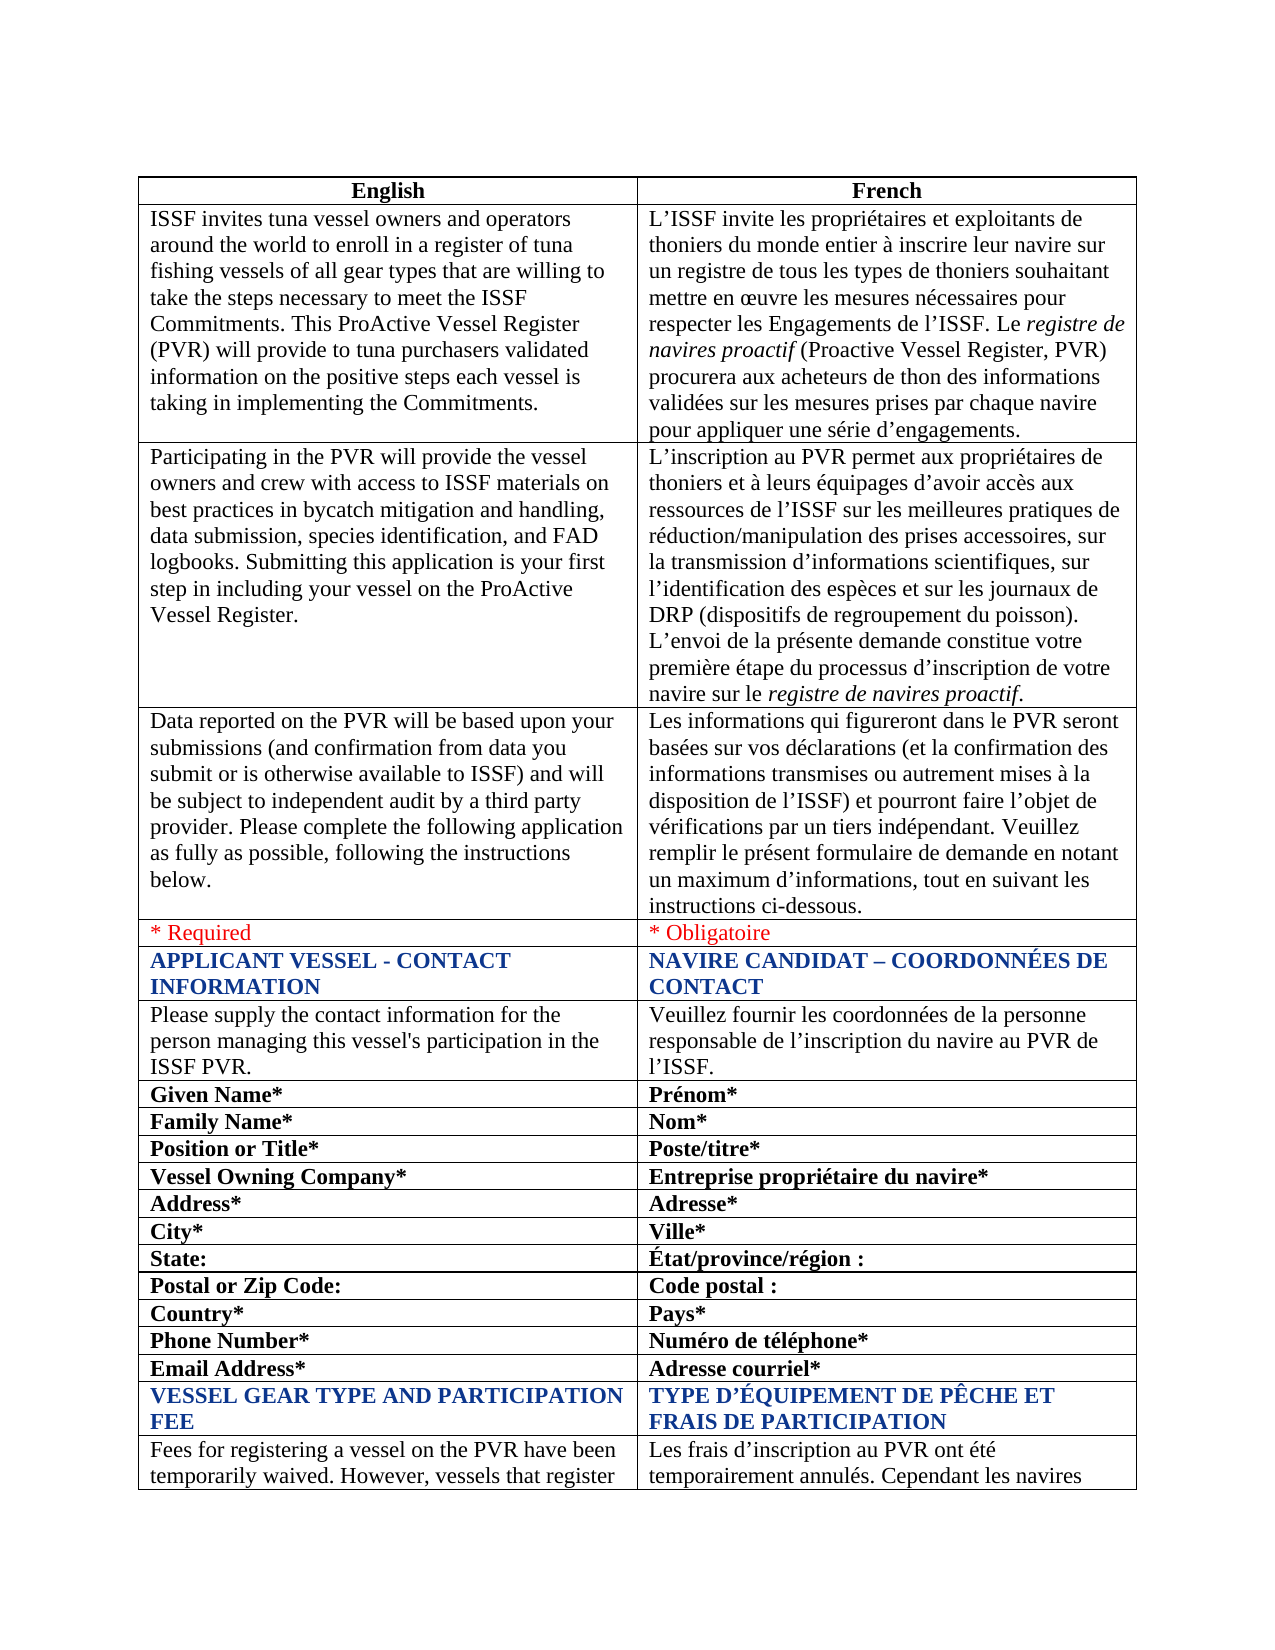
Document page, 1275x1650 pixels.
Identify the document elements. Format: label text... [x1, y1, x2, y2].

table_header French [638, 178, 1136, 204]
table_cell Prénom* [638, 1081, 1136, 1107]
table_cell ISSF invites tuna vessel owners and operators around the world to enroll in a register of tuna fishing vessels of all gear types that are willing to take the steps necessary to meet the ISSF Commitments. This ProActive Vessel Register (PVR) will provide to tuna purchasers validated information on the positive steps each vessel is taking in implementing the Commitments. [139, 205, 637, 442]
table_cell Vessel Owning Company* [139, 1163, 637, 1189]
table_cell L’inscription au PVR permet aux propriétaires de thoniers et à leurs équipages d’avoir accès aux ressources de l’ISSF sur les meilleures pratiques de réduction/manipulation des prises accessoires, sur la transmission d’informations scientifiques, sur l’identification des espèces et sur les journaux de DRP (dispositifs de regroupement du poisson). L’envoi de la présente demande constitue votre première étape du processus d’inscription de votre navire sur le registre de navires proactif. [638, 443, 1136, 707]
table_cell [139, 1436, 637, 1488]
table_cell Veuillez fournir les coordonnées de la personne responsable de l’inscription du navire au PVR de l’ISSF. [638, 1001, 1136, 1080]
table_cell L’ISSF invite les propriétaires et exploitants de thoniers du monde entier à inscrire leur navire sur un registre de tous les types de thoniers souhaitant mettre en œuvre les mesures nécessaires pour respecter les Engagements de l’ISSF. Le registre de navires proactif (Proactive Vessel Register, PVR) procurera aux acheteurs de thon des informations validées sur les mesures prises par chaque navire pour appliquer une série d’engagements. [638, 205, 1136, 442]
table_header English [139, 178, 637, 204]
table_cell Postal or Zip Code: [139, 1273, 637, 1299]
table_cell NAVIRE CANDIDAT – COORDONNÉES DE CONTACT [638, 947, 1136, 999]
table_cell Given Name* [139, 1081, 637, 1107]
table_cell Email Address* [139, 1355, 637, 1381]
table_cell Country* [139, 1300, 637, 1326]
table_cell Family Name* [139, 1108, 637, 1134]
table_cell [638, 1436, 1136, 1488]
table_cell Code postal : [638, 1273, 1136, 1299]
table_cell Nom* [638, 1108, 1136, 1134]
table_cell Les informations qui figureront dans le PVR seront basées sur vos déclarations (et la confirmation des informations transmises ou autrement mises à la disposition de l’ISSF) et pourront faire l’objet de vérifications par un tiers indépendant. Veuillez remplir le présent formulaire de demande en notant un maximum d’informations, tout en suivant les instructions ci-dessous. [638, 708, 1136, 918]
table_cell * Obligatoire [638, 920, 1136, 946]
table_cell Adresse* [638, 1190, 1136, 1217]
table_cell Entreprise propriétaire du navire* [638, 1163, 1136, 1189]
table_cell Pays* [638, 1300, 1136, 1326]
table_cell Ville* [638, 1218, 1136, 1244]
table_cell Please supply the contact information for the person managing this vessel's participation in the ISSF PVR. [139, 1001, 637, 1080]
table_cell VESSEL GEAR TYPE AND PARTICIPATION FEE [139, 1382, 637, 1435]
table_cell Numéro de téléphone* [638, 1327, 1136, 1354]
table_cell * Required [139, 920, 637, 946]
table_cell Participating in the PVR will provide the vessel owners and crew with access to ISSF materials on best practices in bycatch mitigation and handling, data submission, species identification, and FAD logbooks. Submitting this application is your first step in including your vessel on the ProActive Vessel Register. [139, 443, 637, 707]
table_cell Data reported on the PVR will be based upon your submissions (and confirmation from data you submit or is otherwise available to ISSF) and will be subject to independent audit by a third party provider. Please complete the following application as fully as possible, following the instructions below. [139, 708, 637, 918]
table_cell State: [139, 1245, 637, 1271]
table_cell TYPE D’ÉQUIPEMENT DE PÊCHE ET FRAIS DE PARTICIPATION [638, 1382, 1136, 1435]
table_cell Address* [139, 1190, 637, 1217]
table_cell City* [139, 1218, 637, 1244]
table_cell Adresse courriel* [638, 1355, 1136, 1381]
table_cell Position or Title* [139, 1136, 637, 1162]
table_cell Poste/titre* [638, 1136, 1136, 1162]
table_cell Phone Number* [139, 1327, 637, 1354]
table_cell État/province/région : [638, 1245, 1136, 1271]
table_cell APPLICANT VESSEL - CONTACT INFORMATION [139, 947, 637, 999]
